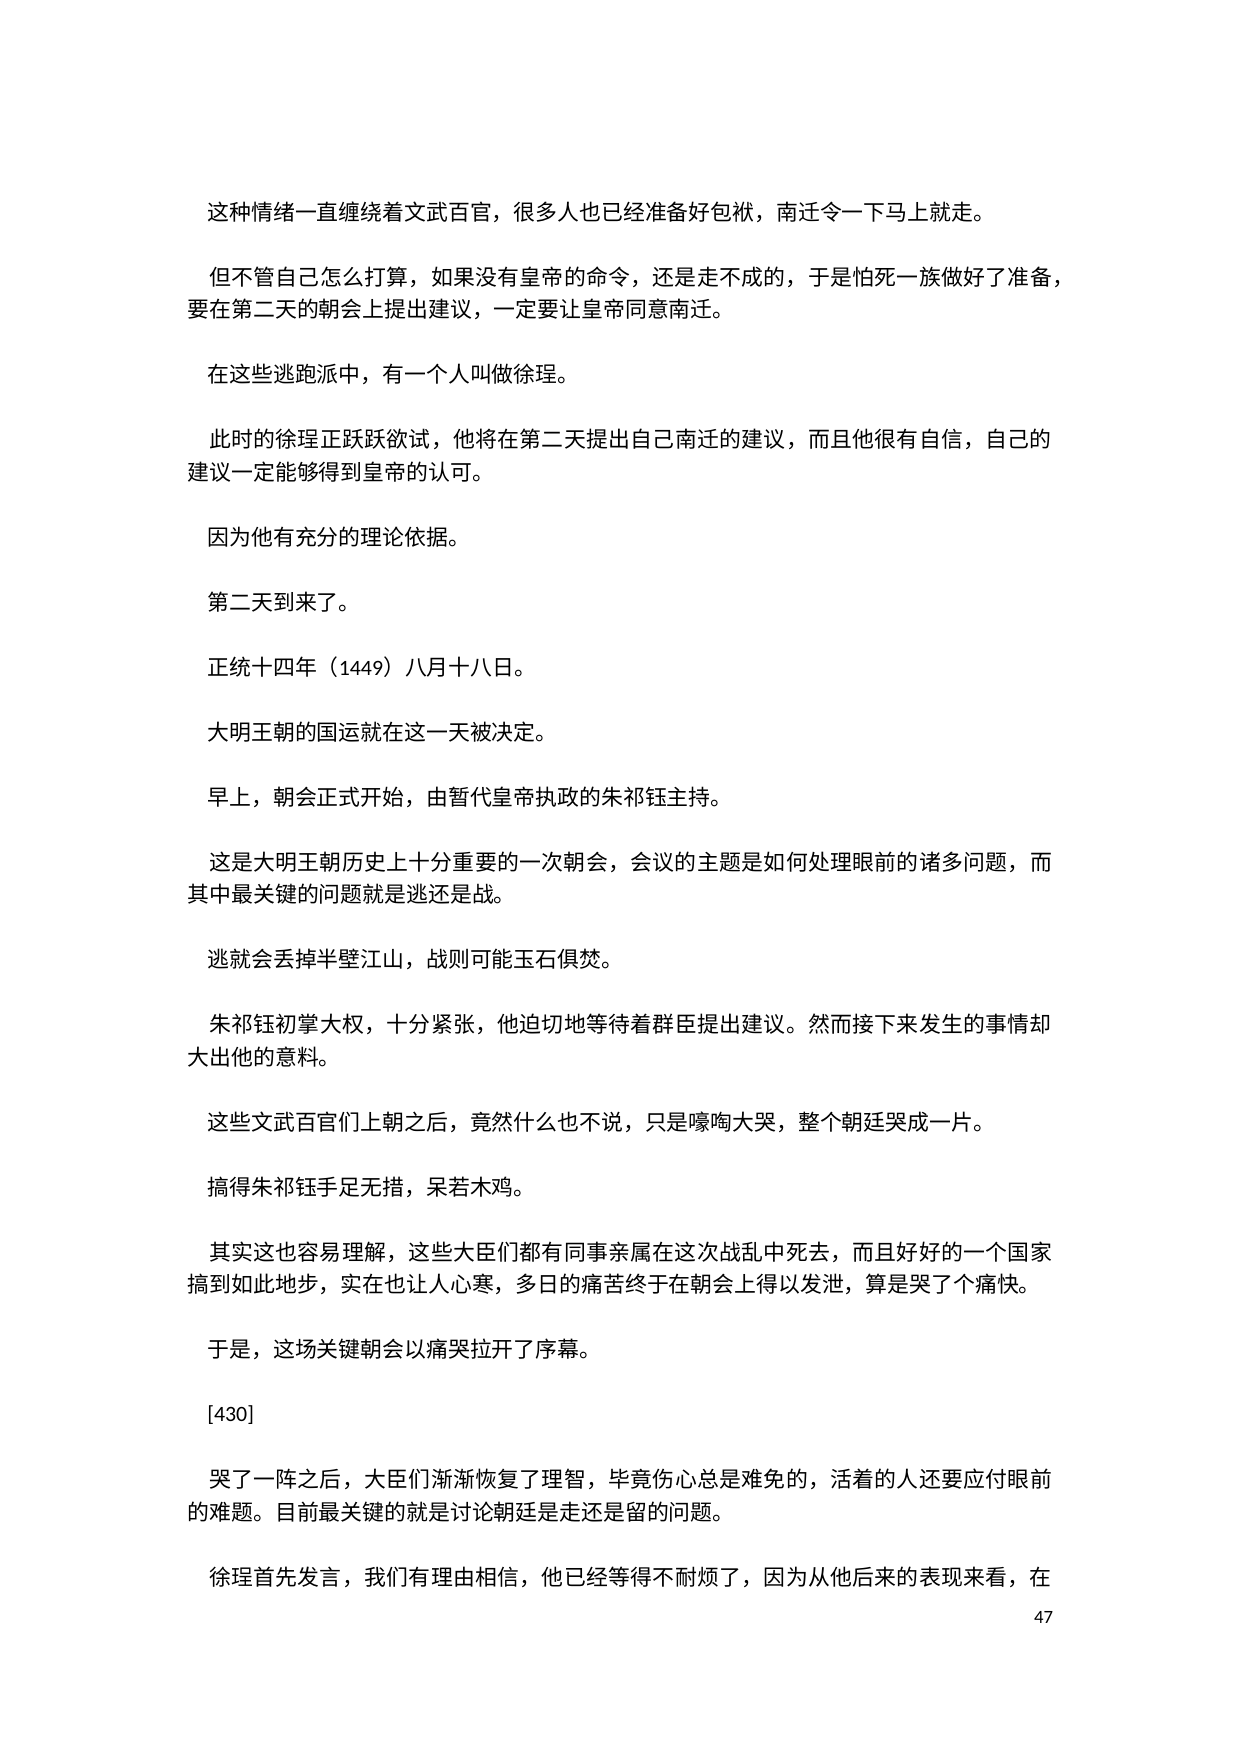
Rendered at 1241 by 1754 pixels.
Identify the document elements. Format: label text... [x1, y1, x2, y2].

text 这些文武百官们上朝之后，竟然什么也不说，只是嚎啕大哭，整个朝廷哭成一片。 [187, 1104, 1053, 1137]
text 哭了一阵之后，大臣们渐渐恢复了理智，毕竟伤心总是难免的，活着的人还要应付眼前的难题。目前最关键的就是讨论朝廷是走还是留的问题。 [187, 1462, 1053, 1527]
text 第二天到来了。 [187, 584, 1053, 617]
text 大明王朝的国运就在这一天被决定。 [187, 714, 1053, 747]
text 因为他有充分的理论依据。 [187, 519, 1053, 552]
text 早上，朝会正式开始，由暂代皇帝执政的朱祁钰主持。 [187, 779, 1053, 812]
text 但不管自己怎么打算，如果没有皇帝的命令，还是走不成的，于是怕死一族做好了准备，要在第二天的朝会上提出建议，一定要让皇帝同意南迁。 [187, 259, 1053, 324]
text 逃就会丢掉半壁江山，战则可能玉石俱焚。 [187, 942, 1053, 974]
text 这种情绪一直缠绕着文武百官，很多人也已经准备好包袱，南迁令一下马上就走。 [187, 194, 1053, 227]
text 其实这也容易理解，这些大臣们都有同事亲属在这次战乱中死去，而且好好的一个国家搞到如此地步，实在也让人心寒，多日的痛苦终于在朝会上得以发泄，算是哭了个痛快。 [187, 1234, 1053, 1299]
text 正统十四年（1449）八月十八日。 [187, 649, 1053, 682]
text 于是，这场关键朝会以痛哭拉开了序幕。 [187, 1332, 1053, 1364]
text 朱祁钰初掌大权，十分紧张，他迫切地等待着群臣提出建议。然而接下来发生的事情却大出他的意料。 [187, 1007, 1053, 1072]
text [187, 1559, 1053, 1592]
text [430] [187, 1397, 1053, 1429]
text 此时的徐珵正跃跃欲试，他将在第二天提出自己南迁的建议，而且他很有自信，自己的建议一定能够得到皇帝的认可。 [187, 422, 1053, 487]
text 搞得朱祁钰手足无措，呆若木鸡。 [187, 1169, 1053, 1202]
text 这是大明王朝历史上十分重要的一次朝会，会议的主题是如何处理眼前的诸多问题，而其中最关键的问题就是逃还是战。 [187, 844, 1053, 909]
text 在这些逃跑派中，有一个人叫做徐珵。 [187, 357, 1053, 389]
